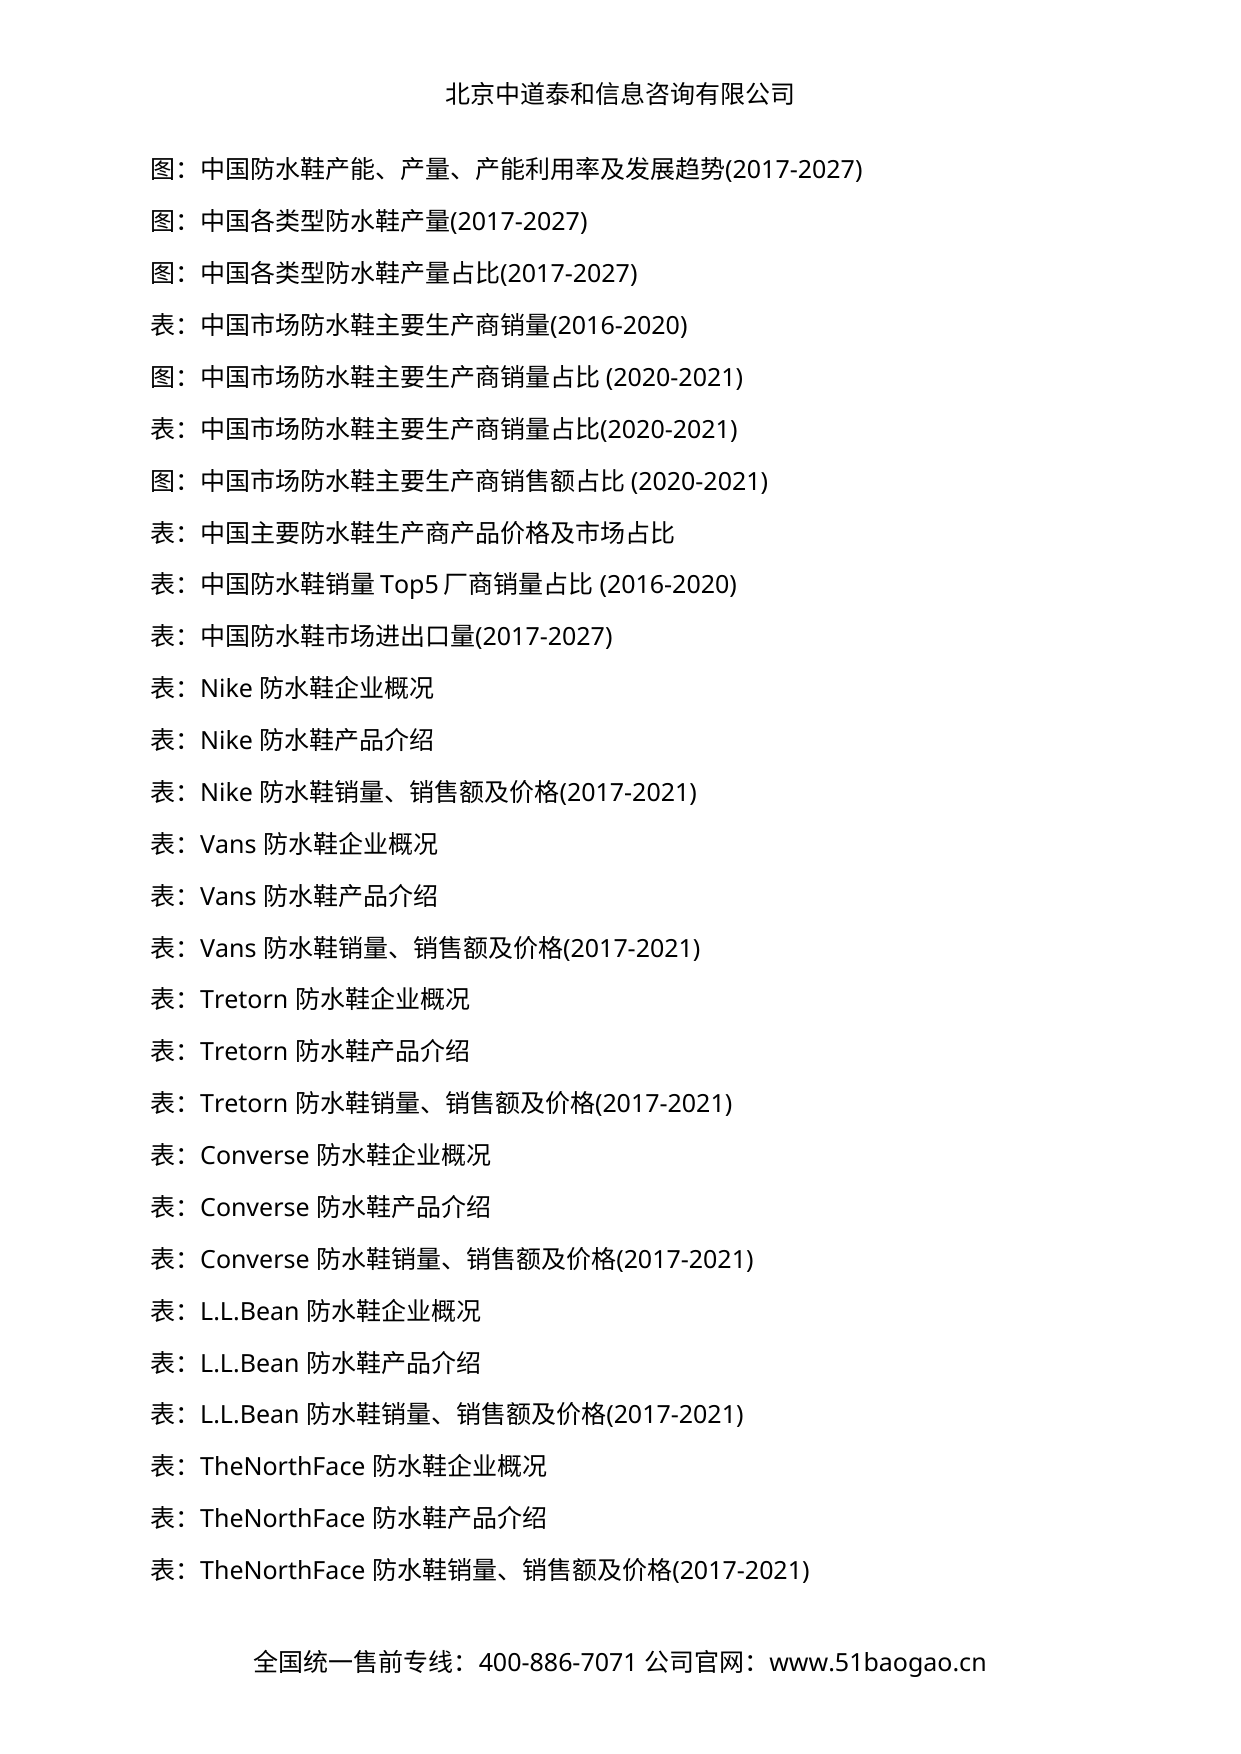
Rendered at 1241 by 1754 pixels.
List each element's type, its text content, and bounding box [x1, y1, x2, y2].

text 表：中国市场防水鞋主要生产商销量占比(2020-2021) [150, 409, 1090, 446]
text 图：中国市场防水鞋主要生产商销售额占比 (2020-2021) [150, 461, 1090, 497]
text 表：TheNorthFace 防水鞋产品介绍 [150, 1499, 1090, 1535]
text 表：Vans 防水鞋企业概况 [150, 824, 1090, 861]
text 表：L.L.Bean 防水鞋企业概况 [150, 1291, 1090, 1327]
text 表：TheNorthFace 防水鞋销量、销售额及价格(2017-2021) [150, 1551, 1090, 1587]
text 表：Tretorn 防水鞋销量、销售额及价格(2017-2021) [150, 1084, 1090, 1120]
text 表：Nike 防水鞋企业概况 [150, 669, 1090, 705]
text 表：TheNorthFace 防水鞋企业概况 [150, 1447, 1090, 1483]
text 图：中国防水鞋产能、产量、产能利用率及发展趋势(2017-2027) [150, 150, 1090, 186]
text 表：Converse 防水鞋产品介绍 [150, 1187, 1090, 1224]
text 表：Nike 防水鞋产品介绍 [150, 721, 1090, 757]
text 表：中国主要防水鞋生产商产品价格及市场占比 [150, 513, 1090, 549]
text 表：L.L.Bean 防水鞋销量、销售额及价格(2017-2021) [150, 1395, 1090, 1431]
text 表：Converse 防水鞋企业概况 [150, 1136, 1090, 1172]
text 表：L.L.Bean 防水鞋产品介绍 [150, 1343, 1090, 1379]
text 表：Vans 防水鞋销量、销售额及价格(2017-2021) [150, 928, 1090, 964]
text 表：中国防水鞋市场进出口量(2017-2027) [150, 617, 1090, 653]
text 表：Tretorn 防水鞋产品介绍 [150, 1032, 1090, 1068]
text 表：Converse 防水鞋销量、销售额及价格(2017-2021) [150, 1239, 1090, 1276]
text 图：中国各类型防水鞋产量(2017-2027) [150, 202, 1090, 238]
text 表：Tretorn 防水鞋企业概况 [150, 980, 1090, 1016]
text 表：Vans 防水鞋产品介绍 [150, 876, 1090, 912]
text 表：中国防水鞋销量Top5厂商销量占比 (2016-2020) [150, 565, 1090, 601]
text 表：中国市场防水鞋主要生产商销量(2016-2020) [150, 306, 1090, 342]
text 表：Nike 防水鞋销量、销售额及价格(2017-2021) [150, 772, 1090, 809]
text 图：中国市场防水鞋主要生产商销量占比 (2020-2021) [150, 357, 1090, 394]
text 图：中国各类型防水鞋产量占比(2017-2027) [150, 254, 1090, 290]
